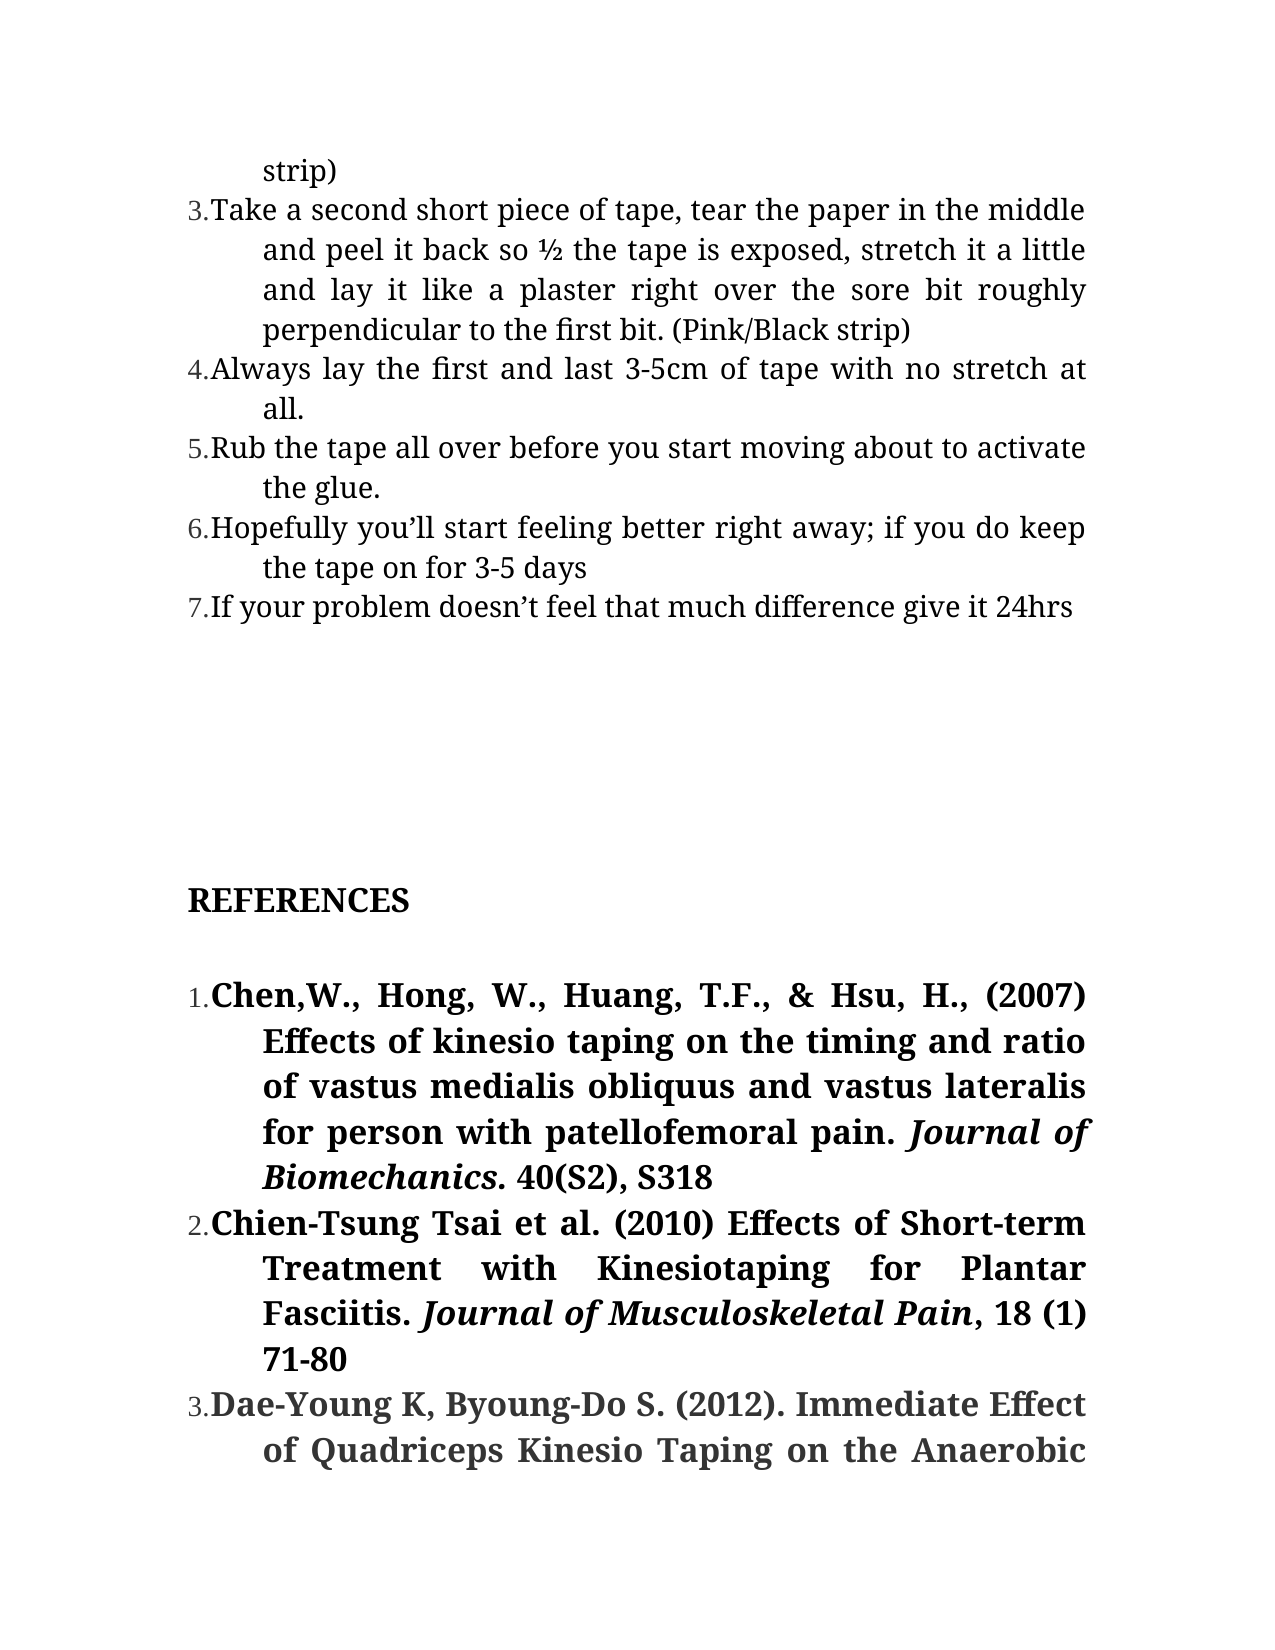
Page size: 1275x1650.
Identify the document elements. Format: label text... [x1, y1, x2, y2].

list Chien-Tsung Tsai et al. (2010) Effects of Short-term Treatment with Kinesiotaping for Plantar Fasciitis. Journal of Musculoskeletal Pain, 18 (1) 71-80 [187, 1199, 1087, 1381]
list Rub the tape all over before you start moving about to activate the glue. [187, 428, 1087, 507]
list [187, 150, 1087, 190]
list Chen,W., Hong, W., Huang, T.F., & Hsu, H., (2007) Effects of kinesio taping on the timing and ratio of vastus medialis obliquus and vastus lateralis for person with patellofemoral pain. Journal of Biomechanics. 40(S2), S318 [187, 972, 1087, 1199]
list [187, 1381, 1087, 1472]
text REFERENCES [187, 877, 1087, 922]
list Hopefully you’ll start feeling better right away; if you do keep the tape on for 3-5 days [187, 507, 1087, 587]
list Take a second short piece of tape, tear the paper in the middle and peel it back so ½ the tape is exposed, stretch it a little and lay it like a plaster right over the sore bit roughly perpendicular to the first bit. (Pink/Black strip) [187, 190, 1087, 348]
list If your problem doesn’t feel that much difference give it 24hrs [187, 587, 1087, 626]
list Always lay the first and last 3-5cm of tape with no stretch at all. [187, 348, 1087, 428]
